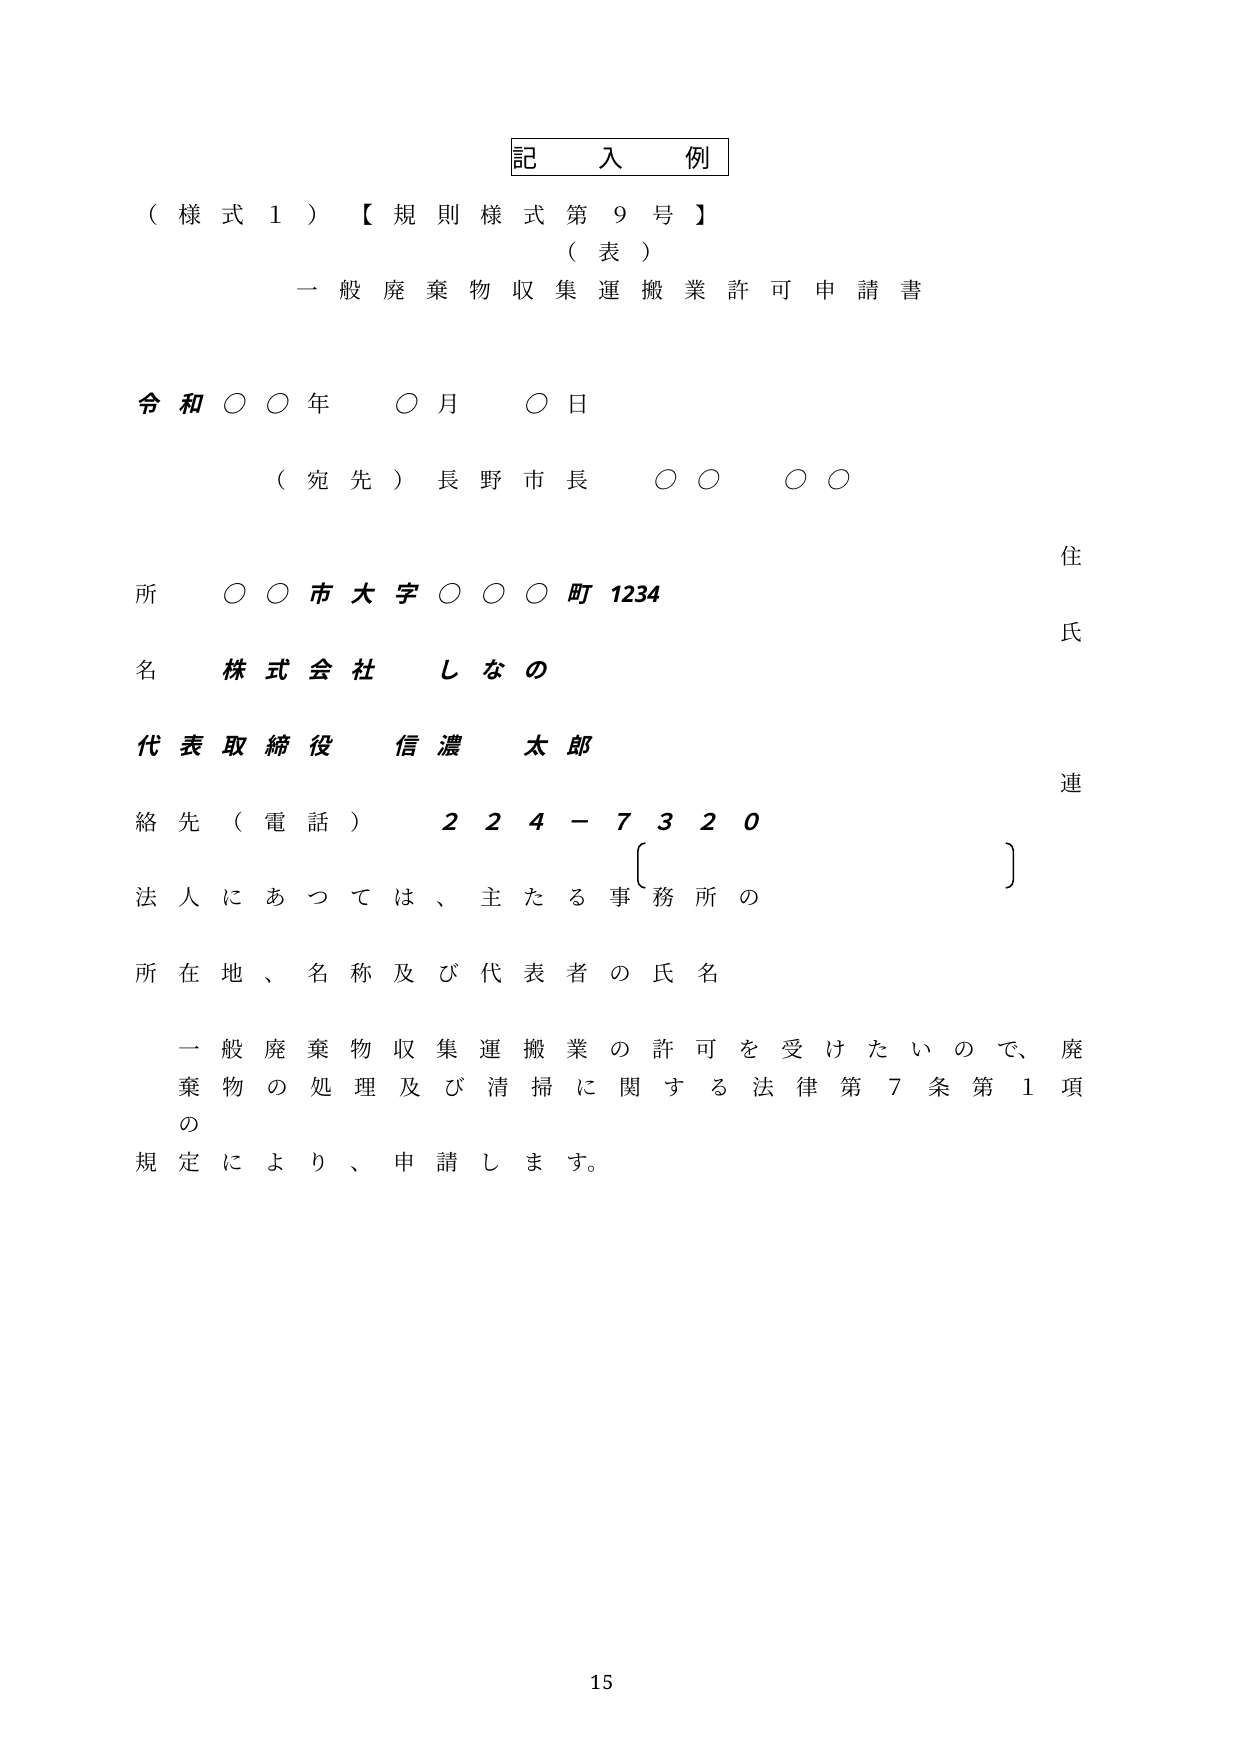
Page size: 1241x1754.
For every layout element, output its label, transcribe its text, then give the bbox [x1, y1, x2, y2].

text （表） [135, 232, 1105, 270]
text 連絡先（電話） ２２４－７３２０ [135, 763, 1105, 839]
text 記 入 例 [135, 119, 1105, 194]
text 一般廃棄物収集運搬業許可申請書 [135, 270, 1105, 308]
text 令和○○年 ○月 ○日 [135, 346, 1105, 422]
text 法人にあつては、主たる事務所の [135, 839, 1105, 915]
text 氏 名 株式会社 しなの [135, 612, 1105, 687]
text 所在地、名称及び代表者の氏名 [135, 915, 1105, 991]
text （様式１）【規則様式第９号】 [135, 194, 1105, 232]
text 代表取締役 信濃 太郎 [135, 687, 1105, 763]
text 一般廃棄物収集運搬業の許可を受けたいので、廃棄物の処理及び清掃に関する法律第７条第１項の [135, 1029, 1105, 1142]
text 住 所 ○○市大字○○○町1234 [135, 536, 1105, 612]
text （宛先）長野市長 ○○ ○○ [135, 460, 1105, 498]
text 規定により、申請します。 [135, 1142, 1105, 1180]
